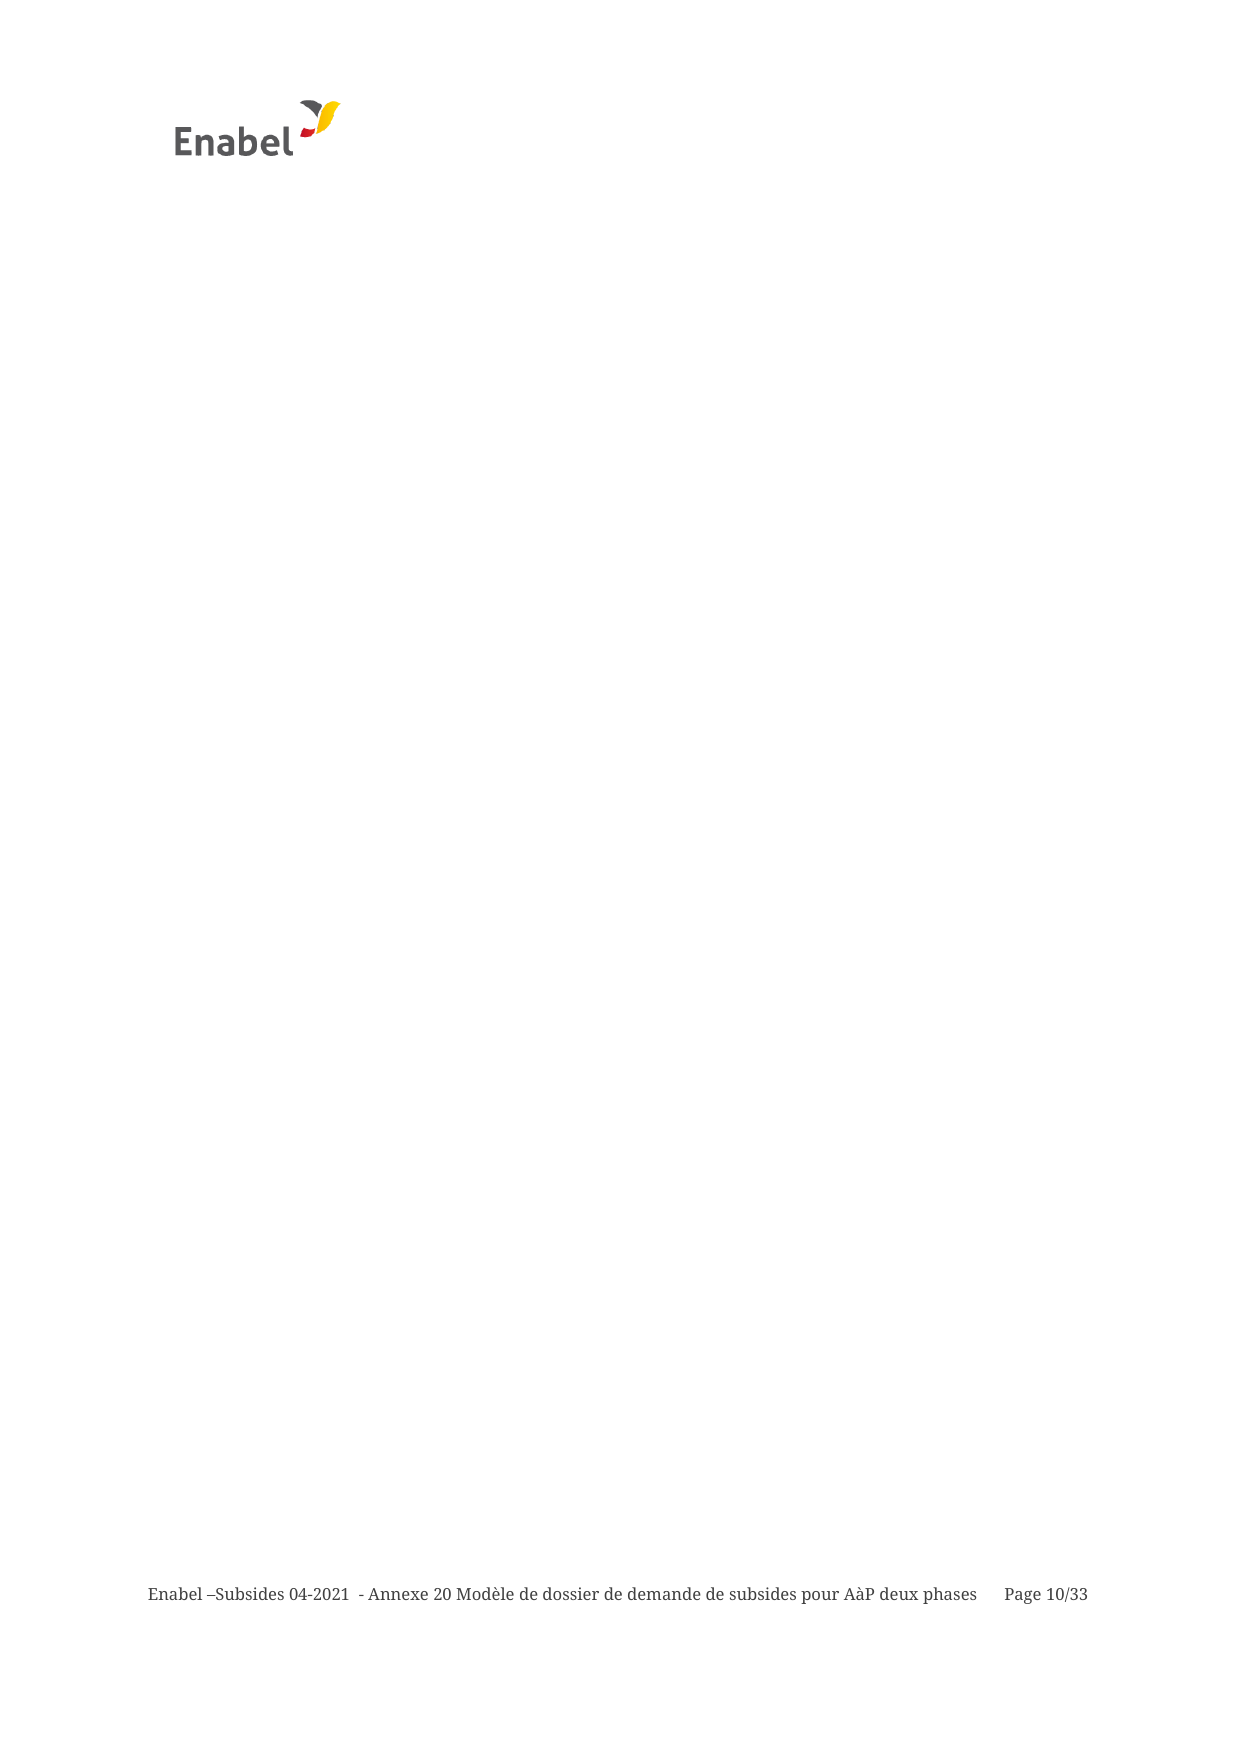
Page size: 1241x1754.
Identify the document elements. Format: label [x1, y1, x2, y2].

picture [147, 74, 363, 183]
